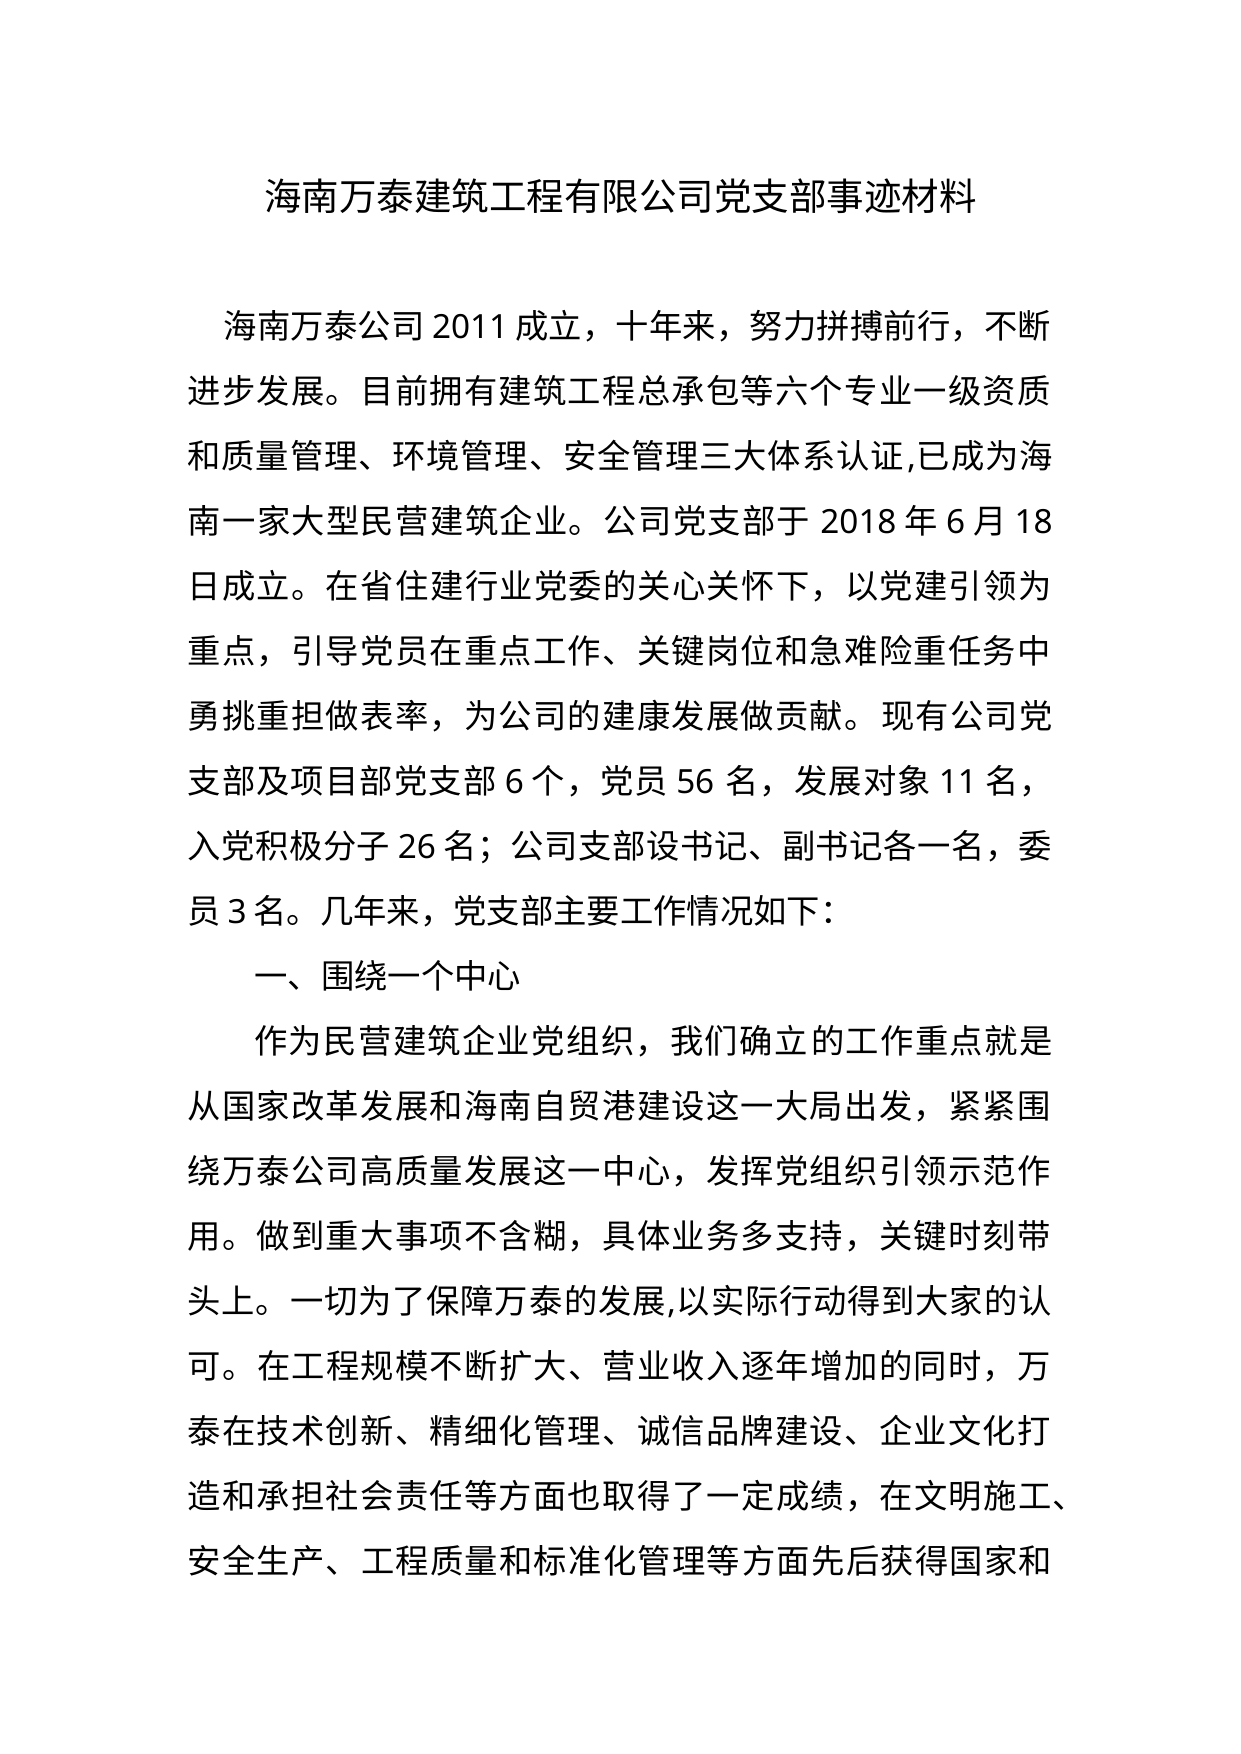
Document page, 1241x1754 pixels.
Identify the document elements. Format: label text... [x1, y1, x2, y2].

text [187, 1007, 1053, 1592]
text 海南万泰公司2011成立，十年来，努力拼搏前行，不断进步发展。目前拥有建筑工程总承包等六个专业一级资质和质量管理、环境管理、安全管理三大体系认证,已成为海南一家大型民营建筑企业。公司党支部于2018年6月18日成立。在省住建行业党委的关心关怀下，以党建引领为重点，引导党员在重点工作、关键岗位和急难险重任务中勇挑重担做表率，为公司的建康发展做贡献。现有公司党支部及项目部党支部6个，党员56 名，发展对象11名，入党积极分子26名；公司支部设书记、副书记各一名，委员3名。几年来，党支部主要工作情况如下： [187, 292, 1053, 942]
text 一、围绕一个中心 [187, 942, 1053, 1007]
text 海南万泰建筑工程有限公司党支部事迹材料 [187, 162, 1053, 227]
